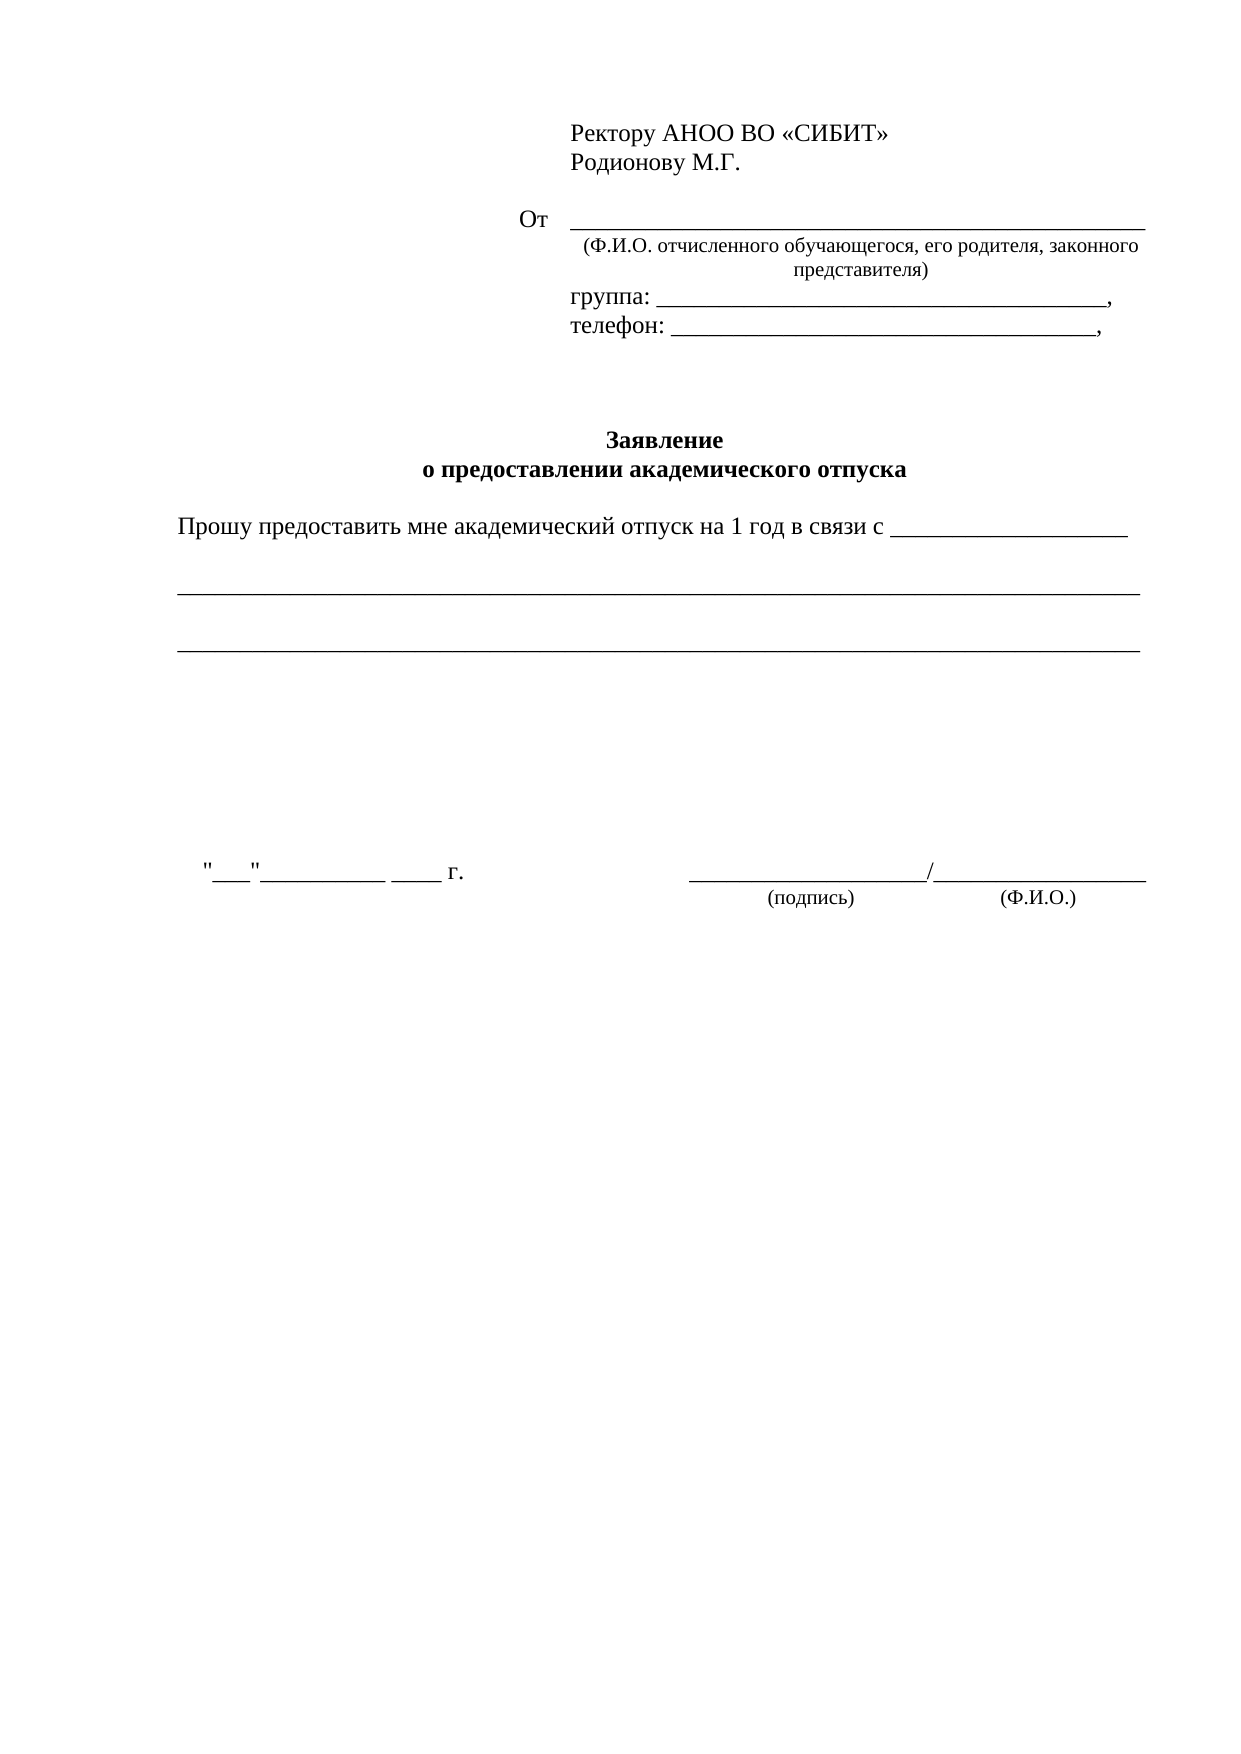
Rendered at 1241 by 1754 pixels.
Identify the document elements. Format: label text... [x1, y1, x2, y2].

text Прошу предоставить мне академический отпуск на 1 год в связи с ___________________ [177, 511, 1152, 540]
text (подпись) (Ф.И.О.) [177, 885, 1152, 909]
text "___"__________ ____ г. ___________________/_________________ [177, 856, 1152, 885]
text _____________________________________________________________________________ [177, 569, 1152, 597]
text Заявление [177, 425, 1152, 454]
text _____________________________________________________________________________ [177, 626, 1152, 655]
text о предоставлении академического отпуска [177, 454, 1152, 482]
table_header Ректору АНОО ВО «СИБИТ» Родионову М.Г. ______________________________________________ (Ф.И.О. отчисленного обучающегося, его родителя, законного представителя) группа: ____________________________________, телефон: __________________________________, [559, 118, 1163, 367]
table_header От [166, 118, 559, 367]
